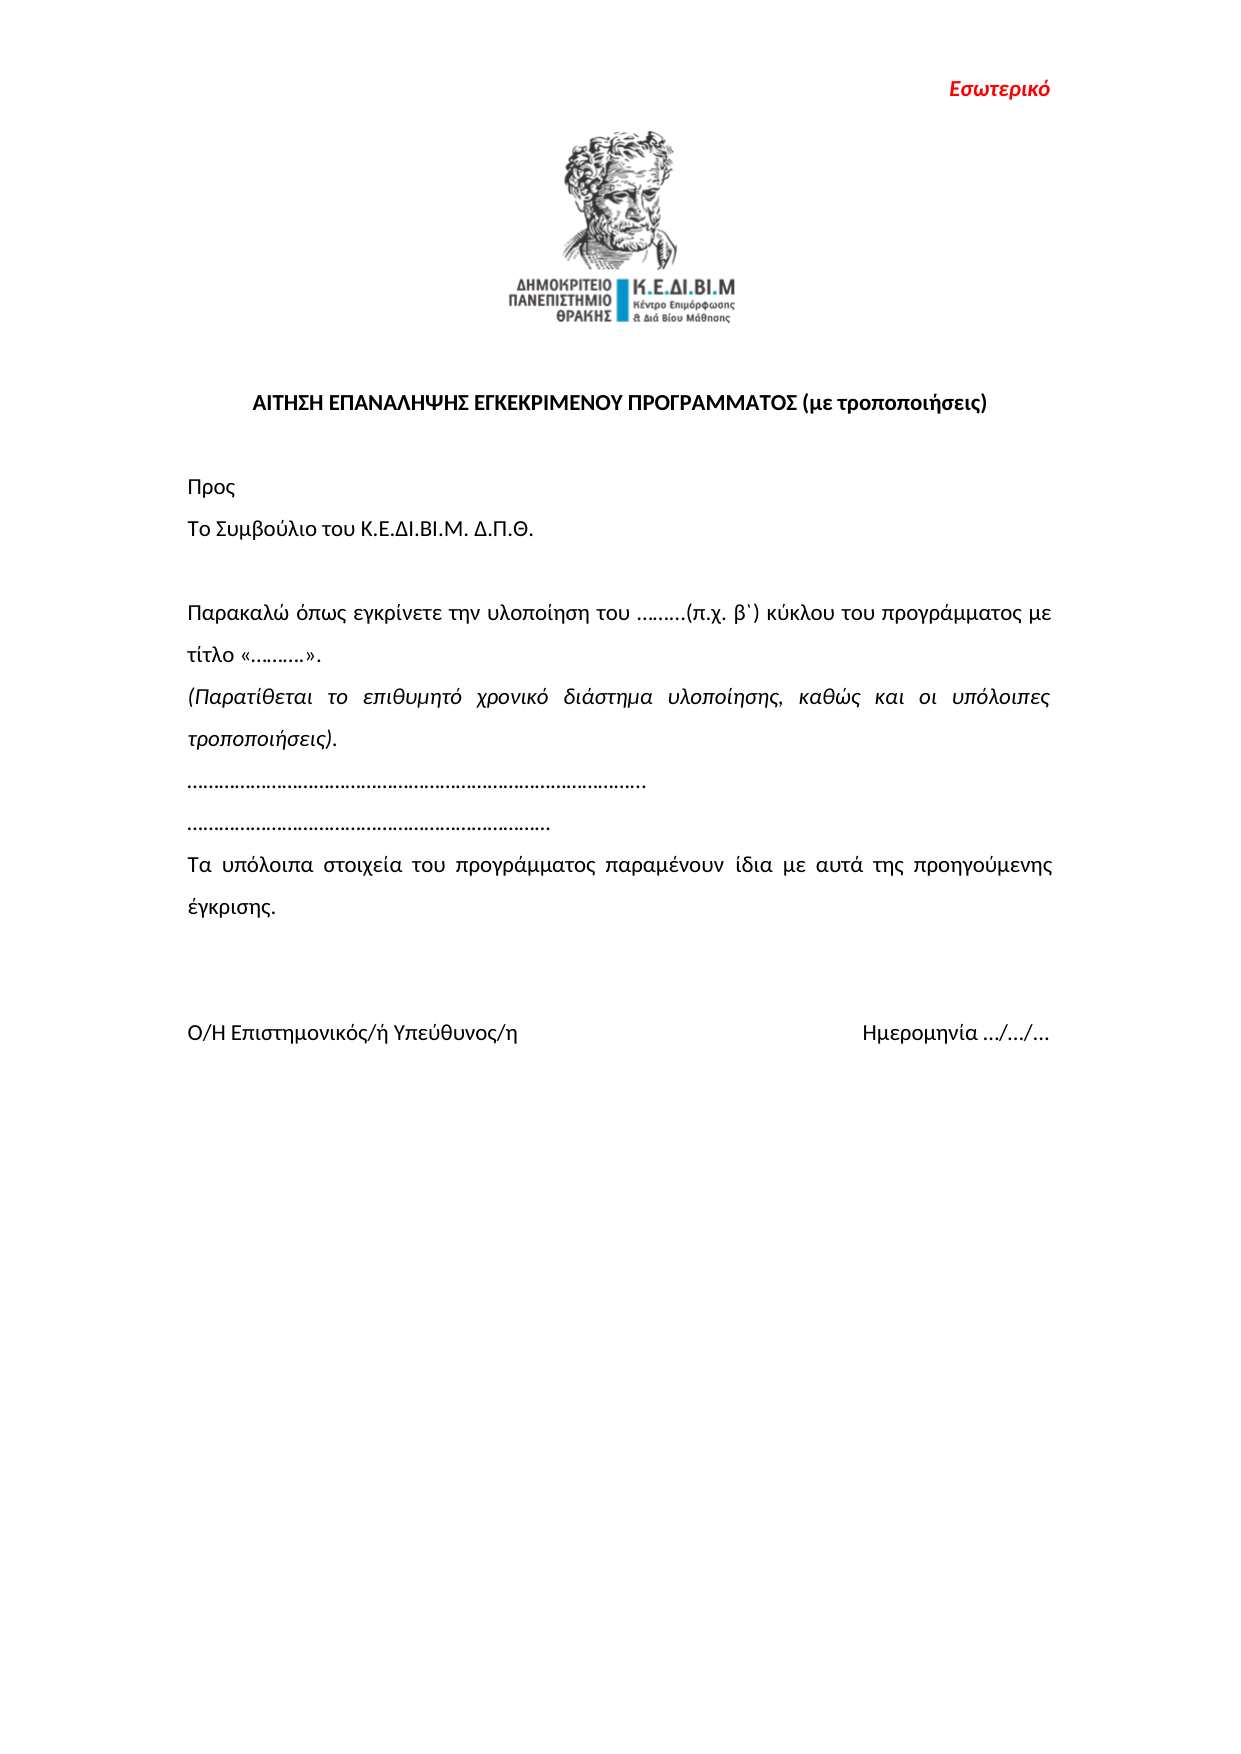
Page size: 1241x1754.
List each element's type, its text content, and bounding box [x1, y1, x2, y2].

text ΑΙΤΗΣΗ ΕΠΑΝΑΛΗΨΗΣ ΕΓΚΕΚΡΙΜΕΝΟΥ ΠΡΟΓΡΑΜΜΑΤΟΣ (με τροποποιήσεις) [187, 388, 1053, 416]
text …………………………………………………………………………... [187, 766, 1053, 794]
text Προς [187, 472, 1053, 500]
text Ο/Η Επιστημονικός/ή Υπεύθυνος/η Ημερομηνία …/…/... [187, 1018, 1053, 1046]
picture [494, 101, 746, 353]
text Το Συμβούλιο του Κ.Ε.ΔΙ.ΒΙ.Μ. Δ.Π.Θ. [187, 514, 1053, 542]
text Παρακαλώ όπως εγκρίνετε την υλοποίηση του ……...(π.χ. β`) κύκλου του προγράμματος με τίτλο «……….». [187, 598, 1053, 668]
text …………………………………………………………… [187, 808, 1053, 836]
text (Παρατίθεται το επιθυμητό χρονικό διάστημα υλοποίησης, καθώς και οι υπόλοιπες τροποποιήσεις). [187, 682, 1053, 752]
text Τα υπόλοιπα στοιχεία του προγράμματος παραμένουν ίδια με αυτά της προηγούμενης έγκρισης. [187, 850, 1053, 920]
